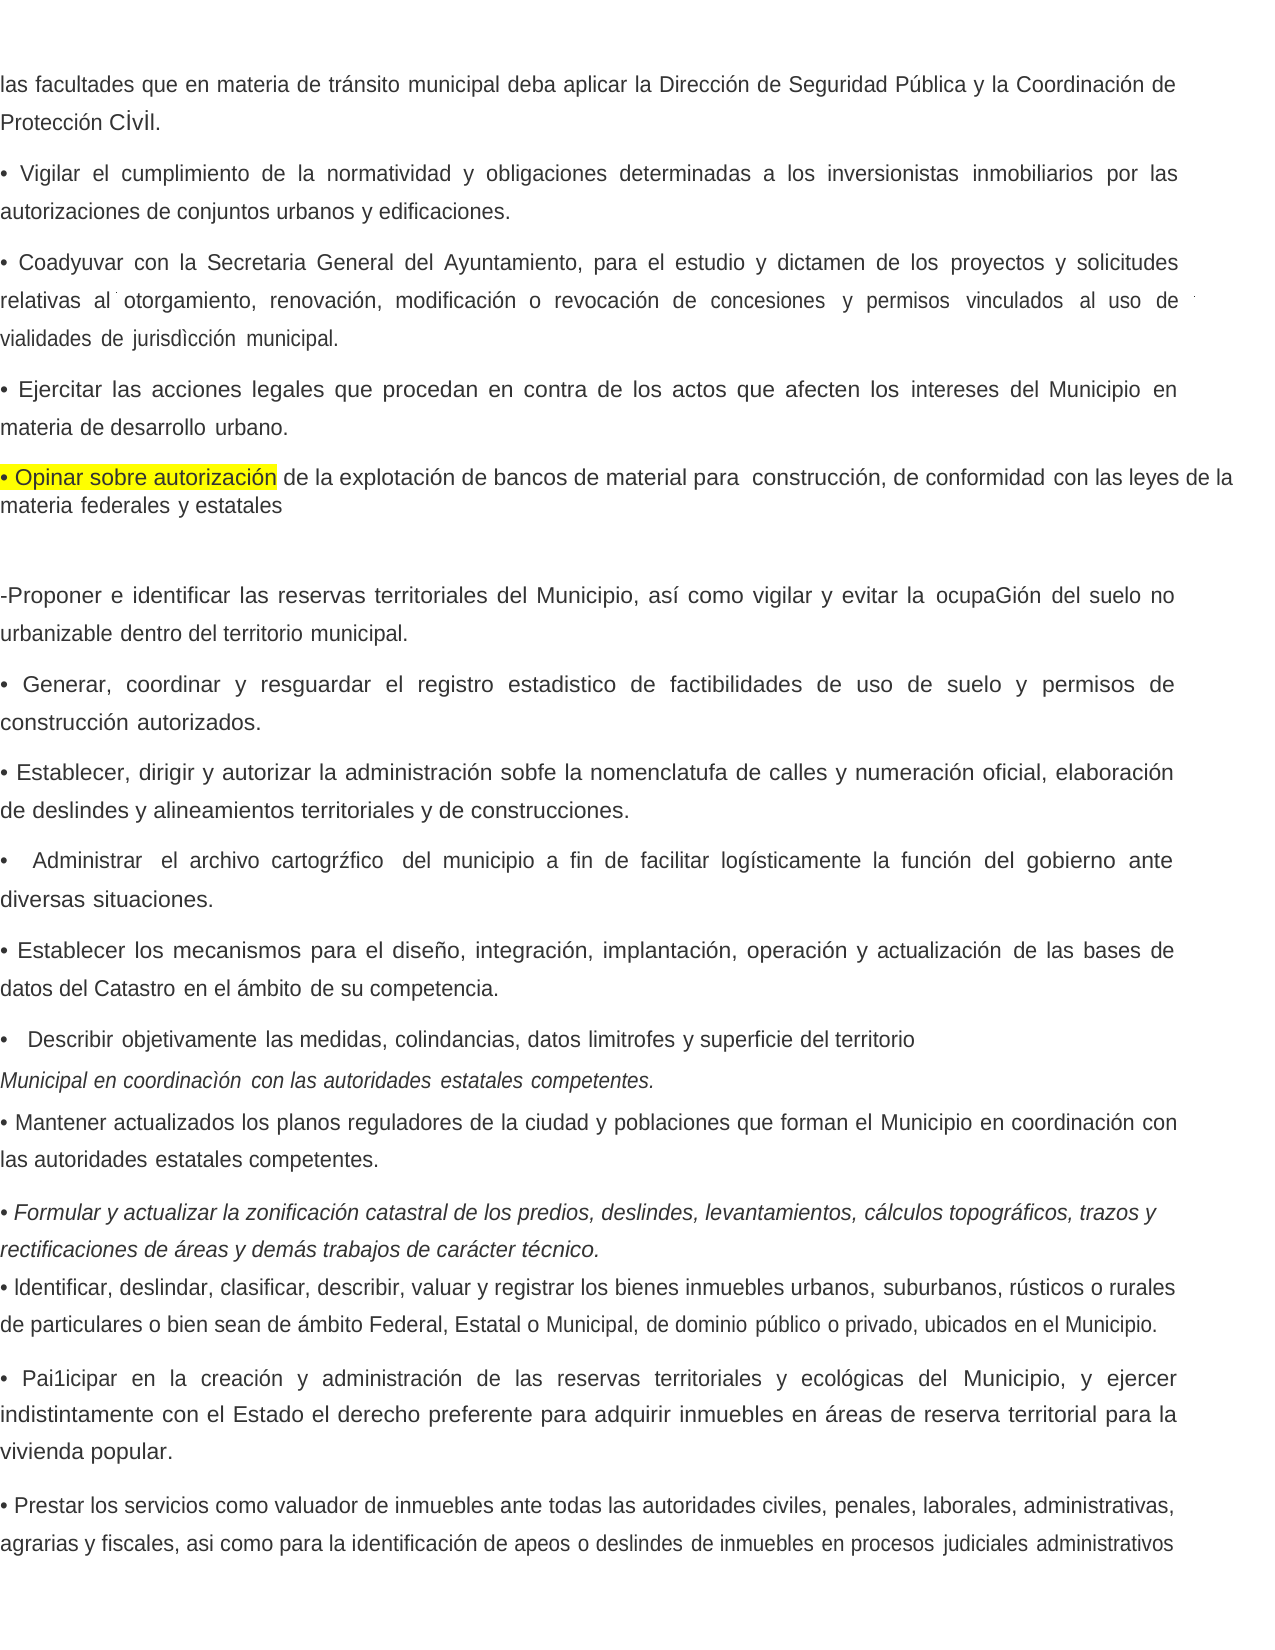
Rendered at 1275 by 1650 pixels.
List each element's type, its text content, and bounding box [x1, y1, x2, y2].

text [0, 71, 1177, 136]
text • Pai1icipar en la creación y administración de las reservas territoriales y ecológicas del Municipio, y ejercer indistintamente con el Estado el derecho preferente para adquirir inmuebles en áreas de reserva territorial para la vivienda popular. [0, 1364, 1177, 1464]
text • Establecer los mecanismos para el diseño, integración, implantación, operación y actualización de las bases de datos del Catastro en el ámbito de su competencia. [0, 937, 1175, 1002]
text -Proponer e identificar las reservas territoriales del Municipio, así como vigilar y evitar la ocupaGión del suelo no urbanizable dentro del territorio municipal. [0, 582, 1175, 647]
text • Ejercitar las acciones legales que procedan en contra de los actos que afecten los intereses del Municipio en materia de desarrollo urbano. [0, 376, 1177, 440]
text • Generar, coordinar y resguardar el registro estadistico de factibilidades de uso de suelo y permisos de construcción autorizados. [0, 671, 1175, 735]
text • Mantener actualizados los planos reguladores de la ciudad y poblaciones que forman el Municipio en coordinación con las autoridades estatales competentes. [0, 1109, 1177, 1172]
text • Vigilar el cumplimiento de la normatividad y obligaciones determinadas a los inversionistas inmobiliarios por las autorizaciones de conjuntos urbanos y edificaciones. [0, 160, 1178, 225]
text • Describir objetivamente las medidas, colindancias, datos limitrofes y superficie del territorio [0, 1026, 1275, 1052]
text • ldentificar, deslindar, clasificar, describir, valuar y registrar los bienes inmuebles urbanos, suburbanos, rústicos o rurales de particulares o bien sean de ámbito Federal, Estatal o Municipal, de dominio público o privado, ubicados en el Municipio. [0, 1274, 1176, 1337]
text • Prestar los servicios como valuador de inmuebles ante todas las autoridades civiles, penales, laborales, administrativas, agrarias y fiscales, asi como para la identificación de apeos o deslindes de inmuebles en procesos judiciales administrativos [0, 1492, 1175, 1556]
subtitle • Formular y actualizar la zonificación catastral de los predios, deslindes, levantamientos, cálculos topográficos, trazos y rectificaciones de áreas y demás trabajos de carácter técnico. [0, 1199, 1176, 1262]
subtitle Municipal en coordinacìón con las autoridades estatales competentes. [0, 1067, 1275, 1093]
text • Opinar sobre autorización de la explotación de bancos de material para construcción, de conformidad con las leyes de la materia federales y estatales [0, 463, 1275, 518]
text • Establecer, dirigir y autorizar la administración sobfe la nomenclatufa de calles y numeración oficial, elaboración de deslindes y alineamientos territoriales y de construcciones. [0, 759, 1174, 823]
text • Administrar el archivo cartogrźfico del municipio a fin de facilitar logísticamente la función del gobierno ante diversas situaciones. [0, 847, 1173, 912]
text • Coadyuvar con la Secretaria General del Ayuntamiento, para el estudio y dictamen de los proyectos y solicitudes relativas al otorgamiento, renovación, modificación o revocación de concesiones y permisos vinculados al uso de vialidades de jurisdìcción municipal. [0, 249, 1178, 352]
